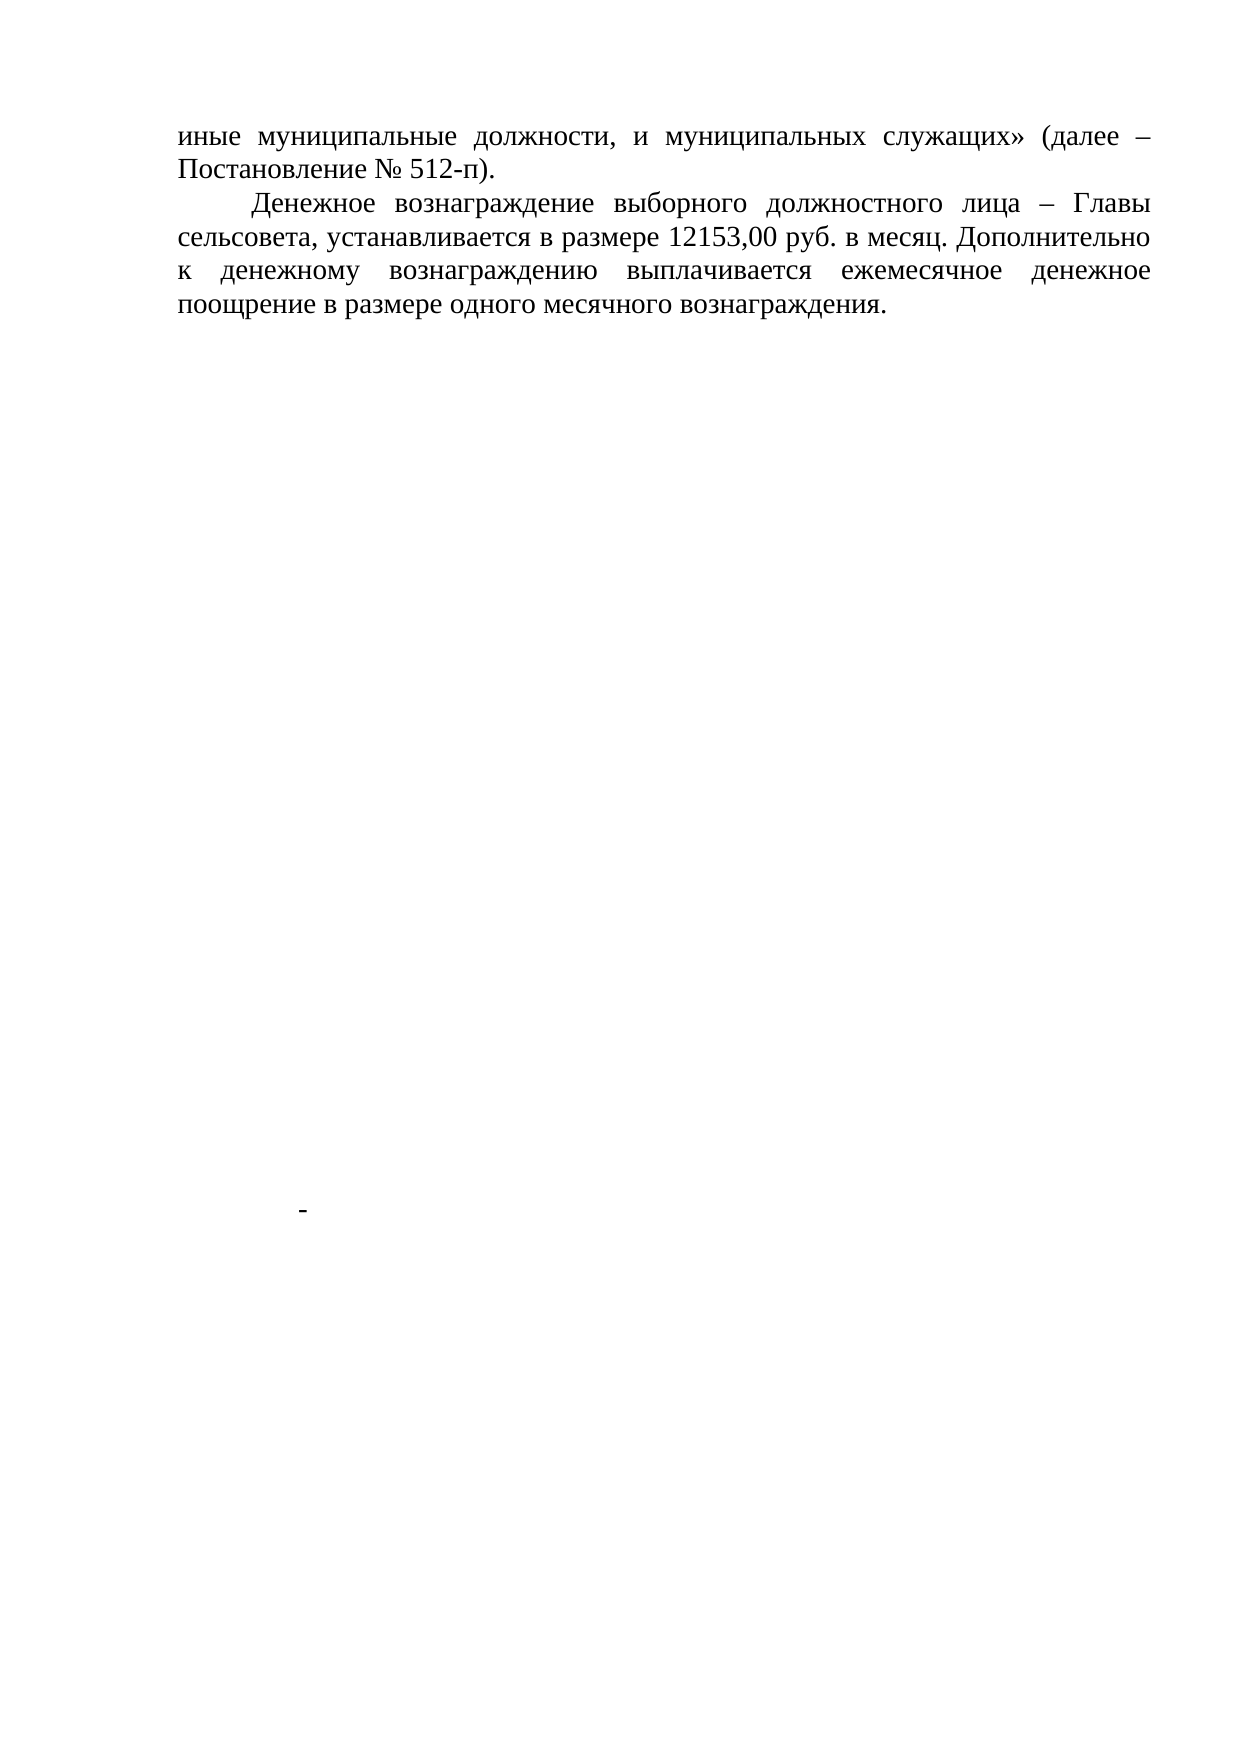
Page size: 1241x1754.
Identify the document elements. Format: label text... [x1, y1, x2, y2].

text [177, 118, 1152, 185]
text Денежное вознаграждение выборного должностного лица – Главы сельсовета, устанавливается в размере 12153,00 руб. в месяц. Дополнительно к денежному вознаграждению выплачивается ежемесячное денежное поощрение в размере одного месячного вознаграждения. [177, 185, 1152, 319]
text - [298, 1191, 1152, 1225]
